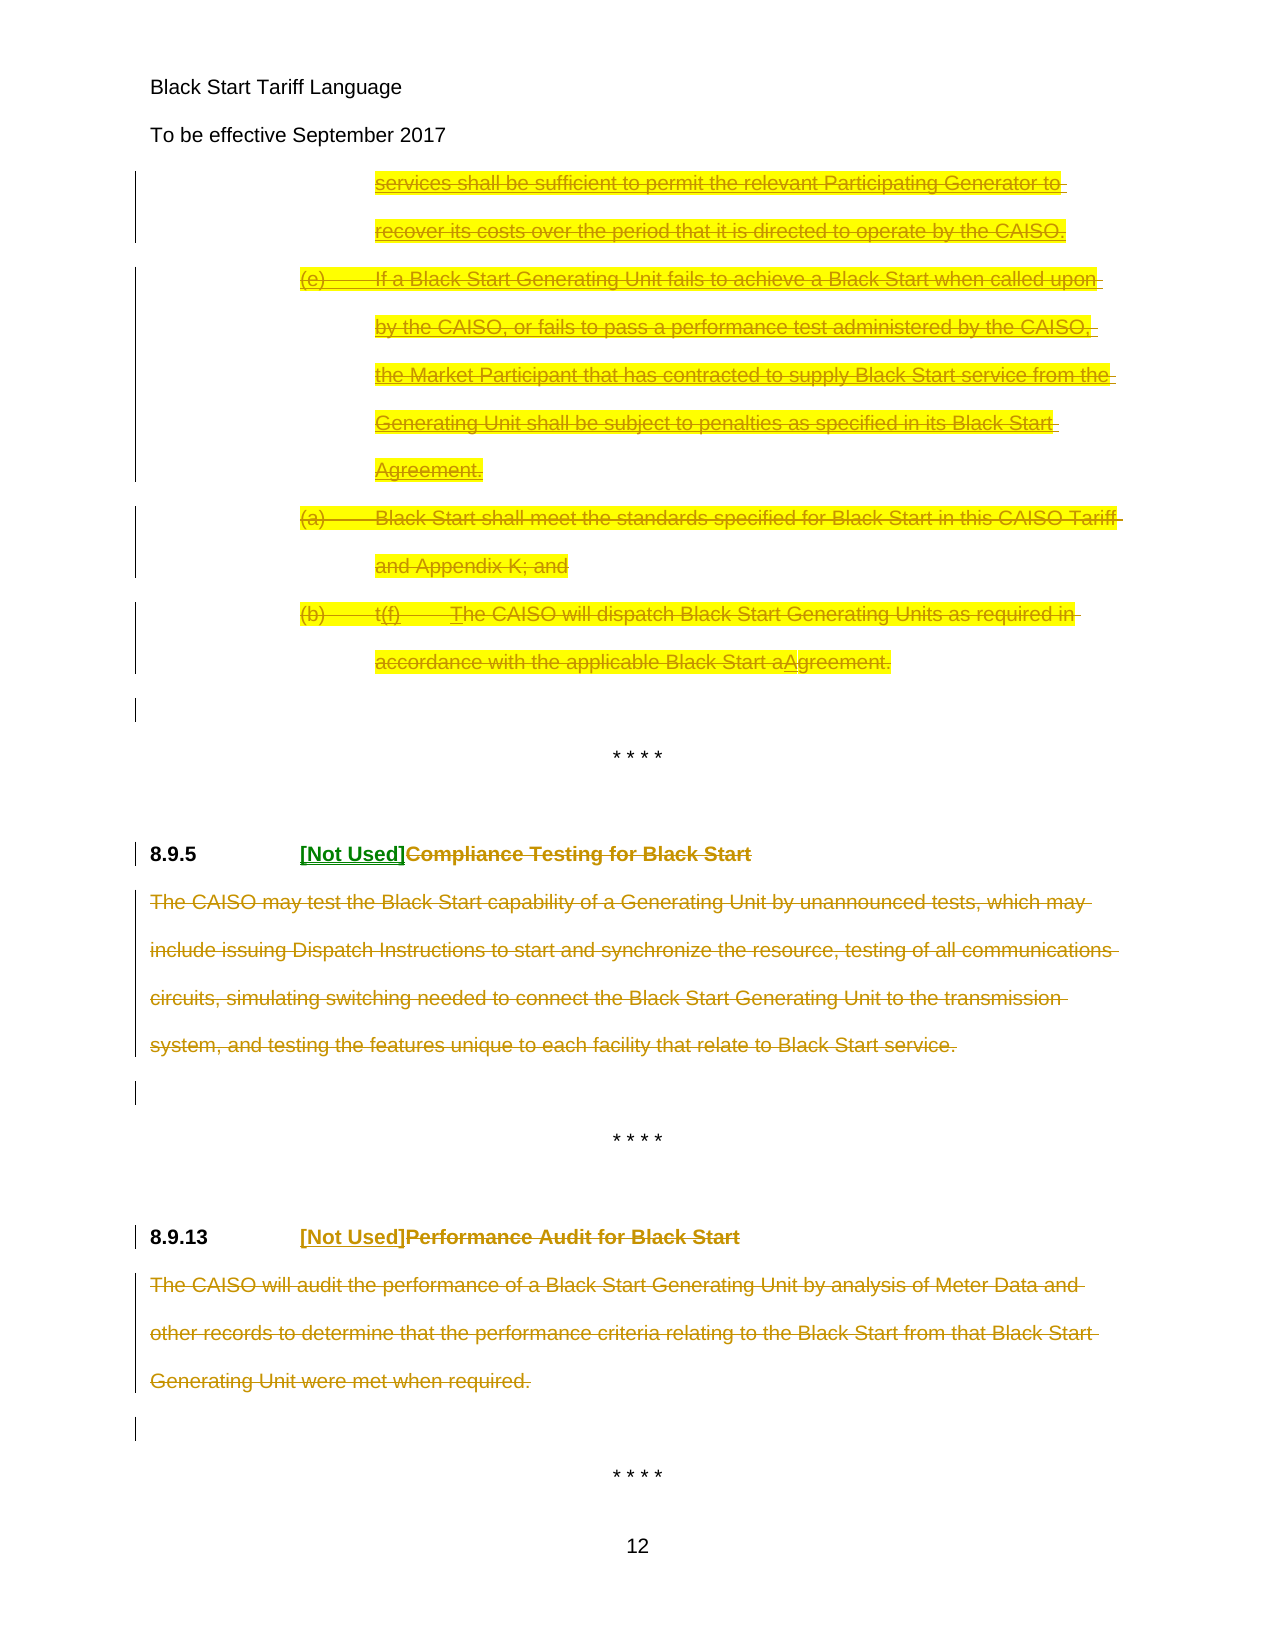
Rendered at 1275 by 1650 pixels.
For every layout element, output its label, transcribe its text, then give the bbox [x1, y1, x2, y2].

text * * * * [150, 1129, 1125, 1153]
text * * * * [150, 1464, 1125, 1488]
text * * * * [150, 746, 1125, 770]
text 8.9.5 [150, 842, 1125, 866]
text 8.9.13 [150, 1225, 1125, 1249]
